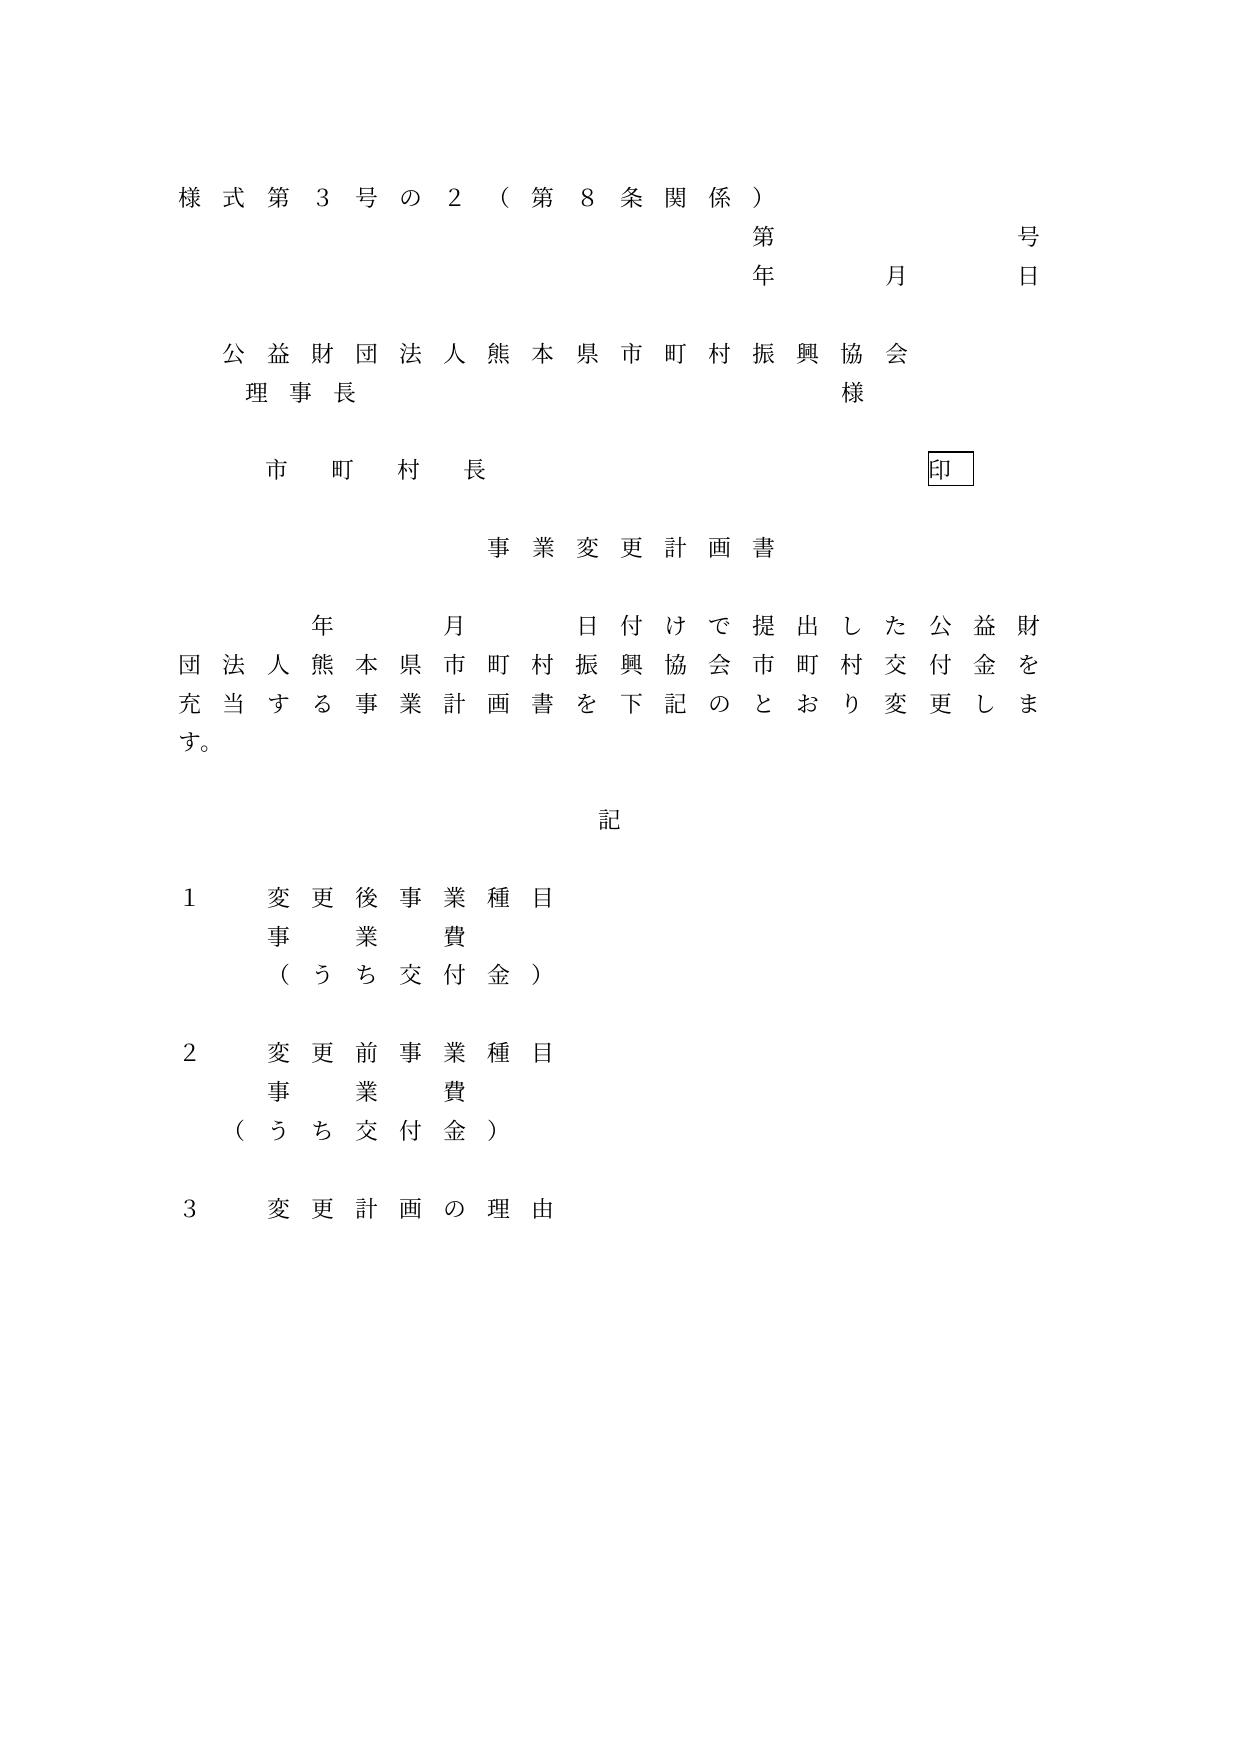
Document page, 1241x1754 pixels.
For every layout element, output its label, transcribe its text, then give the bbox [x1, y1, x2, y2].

text ３ 変更計画の理由 [178, 1188, 973, 1227]
text 第 号 [178, 216, 1062, 255]
subtitle 記 [178, 799, 1062, 838]
text 公益財団法人熊本県市町村振興協会 [178, 333, 1062, 372]
text 理事長 様 [178, 372, 1062, 411]
text 事業変更計画書 [178, 527, 1062, 566]
text １ 変更後事業種目 [178, 877, 973, 916]
text 事 業 費 [178, 1071, 973, 1110]
text （うち交付金） [178, 955, 973, 993]
text 様式第３号の２（第８条関係） [178, 178, 1062, 216]
text 事 業 費 [178, 916, 973, 955]
text ２ 変更前事業種目 [178, 1032, 973, 1071]
text （うち交付金） [178, 1110, 973, 1149]
text 市 町 村 長 印 [178, 449, 974, 488]
text 年 月 日 [178, 255, 1062, 294]
text 年 月 日付けで提出した公益財団法人熊本県市町村振興協会市町村交付金を充当する事業計画書を下記のとおり変更します。 [178, 605, 1062, 760]
